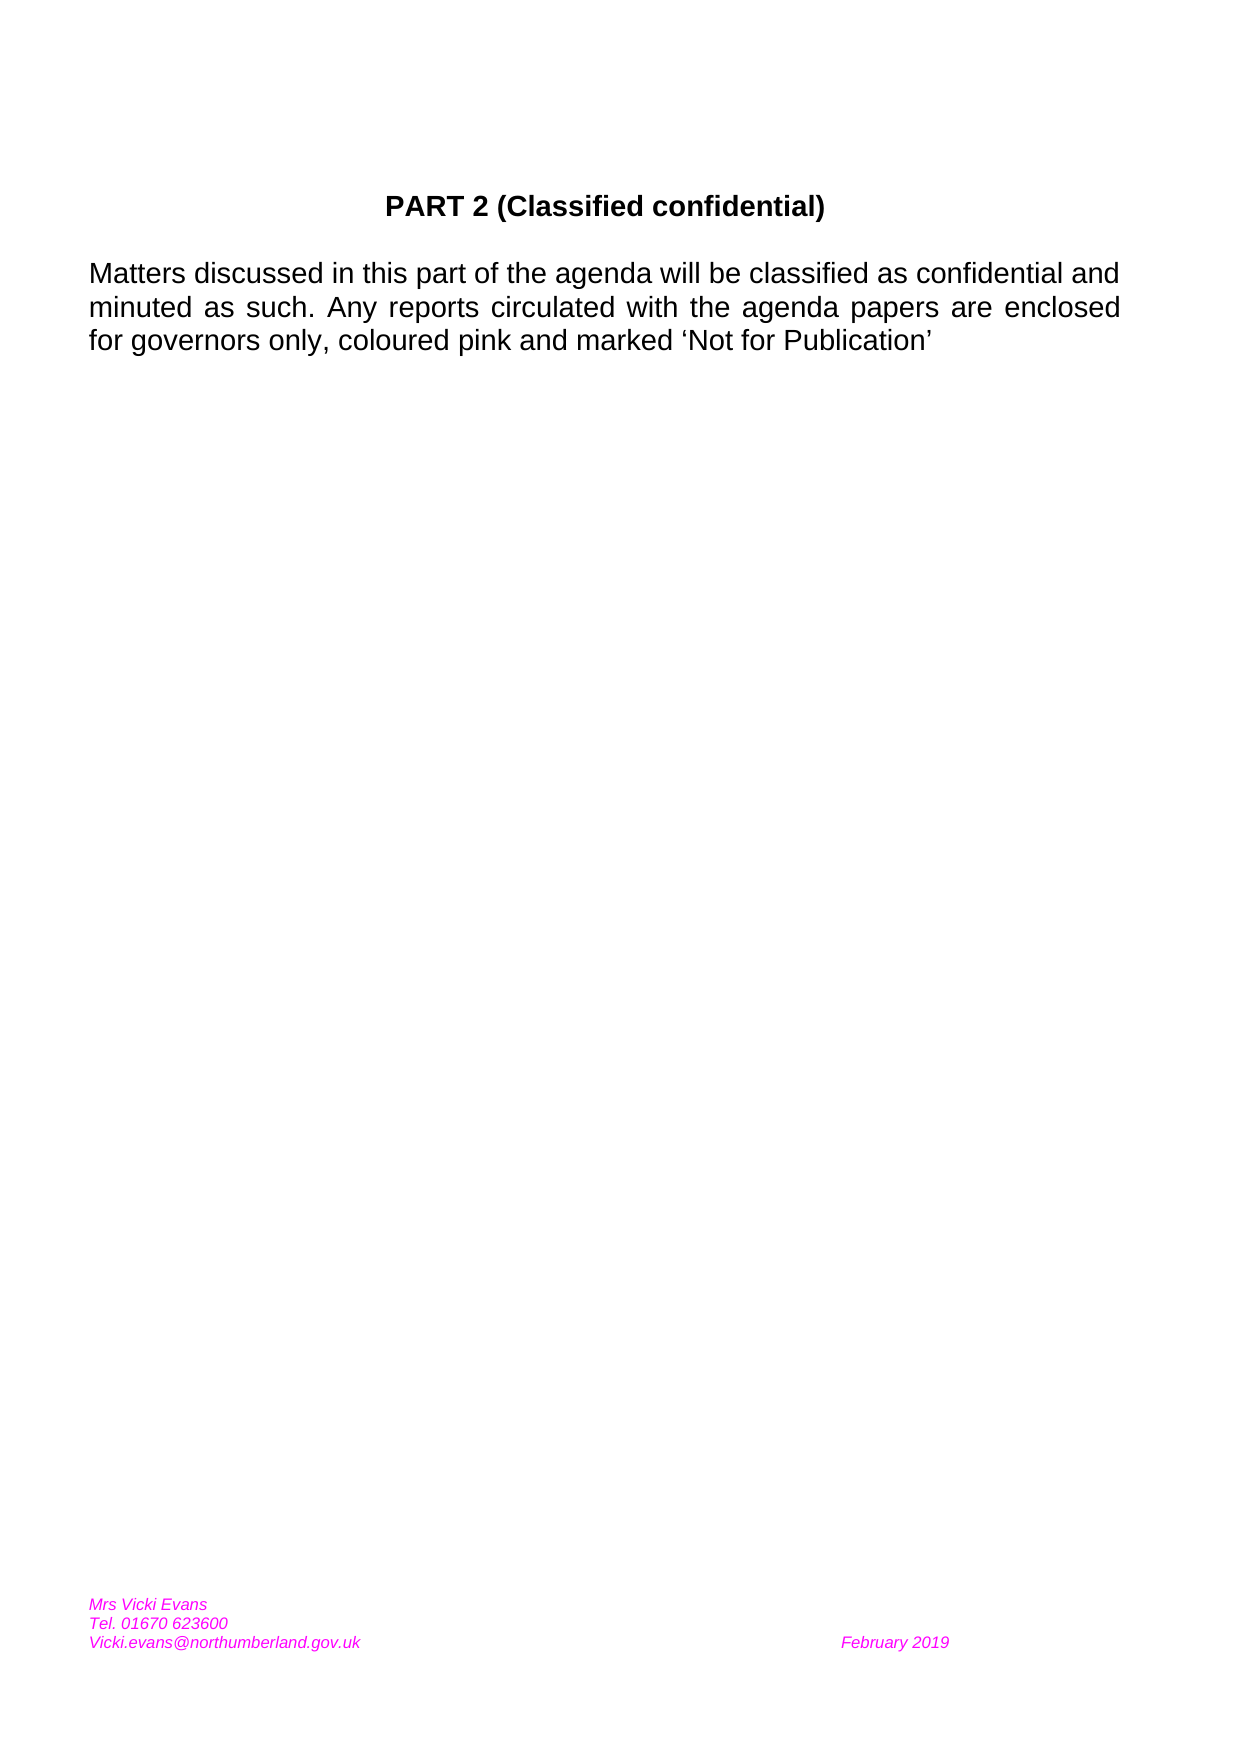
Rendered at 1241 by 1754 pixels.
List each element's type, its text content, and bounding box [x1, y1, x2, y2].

text PART 2 (Classified confidential) [89, 189, 1122, 223]
text Matters discussed in this part of the agenda will be classified as confidential and minuted as such. Any reports circulated with the agenda papers are enclosed for governors only, coloured pink and marked ‘Not for Publication’ [89, 256, 1122, 357]
